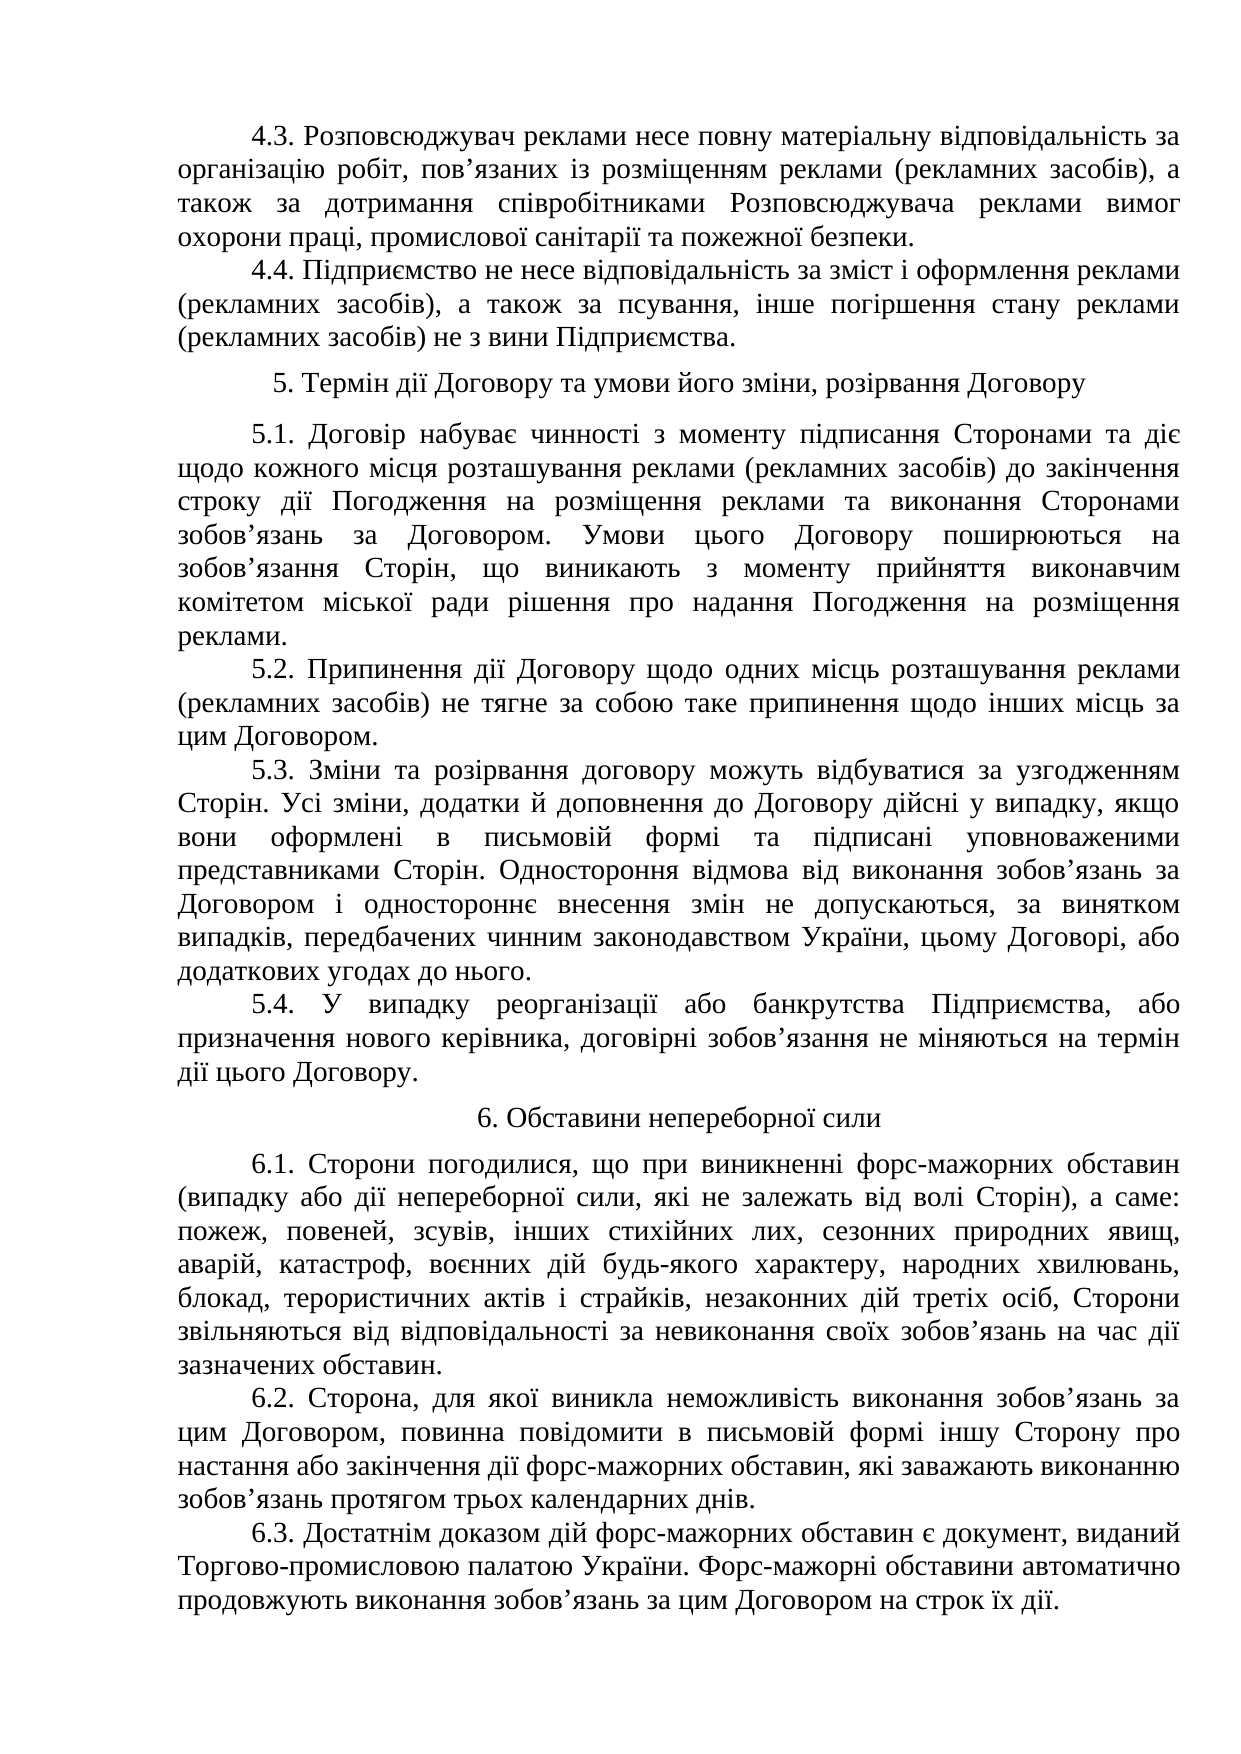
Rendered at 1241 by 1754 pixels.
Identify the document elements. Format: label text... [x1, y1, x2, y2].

text 5.4. У випадку реорганізації або банкрутства Підприємства, або призначення нового керівника, договірні зобов’язання не міняються на термін дії цього Договору. [177, 987, 1181, 1087]
text 6.3. Достатнім доказом дій форс-мажорних обставин є документ, виданий Торгово-промисловою палатою України. Форс-мажорні обставини автоматично продовжують виконання зобов’язань за цим Договором на строк їх дії. [177, 1515, 1181, 1615]
text 4.3. Розповсюджувач реклами несе повну матеріальну відповідальність за організацію робіт, пов’язаних із розміщенням реклами (рекламних засобів), а також за дотримання співробітниками Розповсюджувача реклами вимог охорони праці, промислової санітарії та пожежної безпеки. [177, 118, 1181, 252]
list Припинення дії Договору щодо одних місць розташування реклами (рекламних засобів) не тягне за собою таке припинення щодо інших місць за цим Договором. [177, 651, 1181, 752]
text 6.1. Сторони погодилися, що при виникненні форс-мажорних обставин (випадку або дії непереборної сили, які не залежать від волі Сторін), а саме: пожеж, повеней, зсувів, інших стихійних лих, сезонних природних явищ, аварій, катастроф, воєнних дій будь-якого характеру, народних хвилювань, блокад, терористичних актів і страйків, незаконних дій третіх осіб, Сторони звільняються від відповідальності за невиконання своїх зобов’язань на час дії зазначених обставин. [177, 1146, 1181, 1381]
text 6.2. Сторона, для якої виникла неможливість виконання зобов’язань за цим Договором, повинна повідомити в письмовій формі іншу Сторону про настання або закінчення дії форс-мажорних обставин, які заважають виконанню зобов’язань протягом трьох календарних днів. [177, 1381, 1181, 1515]
text 5.1. Договір набуває чинності з моменту підписання Сторонами та діє щодо кожного місця розташування реклами (рекламних засобів) до закінчення строку дії Погодження на розміщення реклами та виконання Сторонами зобов’язань за Договором. Умови цього Договору поширюються на зобов’язання Сторін, що виникають з моменту прийняття виконавчим комітетом міської ради рішення про надання Погодження на розміщення реклами. [177, 416, 1181, 651]
text 6. Обставини непереборної сили [177, 1100, 1181, 1133]
text 4.4. Підприємство не несе відповідальність за зміст і оформлення реклами (рекламних засобів), а також за псування, інше погіршення стану реклами (рекламних засобів) не з вини Підприємства. [177, 252, 1181, 353]
text 5.3. Зміни та розірвання договору можуть відбуватися за узгодженням Сторін. Усі зміни, додатки й доповнення до Договору дійсні у випадку, якщо вони оформлені в письмовій формі та підписані уповноваженими представниками Сторін. Одностороння відмова від виконання зобов’язань за Договором і одностороннє внесення змін не допускаються, за винятком випадків, передбачених чинним законодавством України, цьому Договорі, або додаткових угодах до нього. [177, 752, 1181, 987]
text 5. Термін дії Договору та умови його зміни, розірвання Договору [177, 365, 1181, 399]
